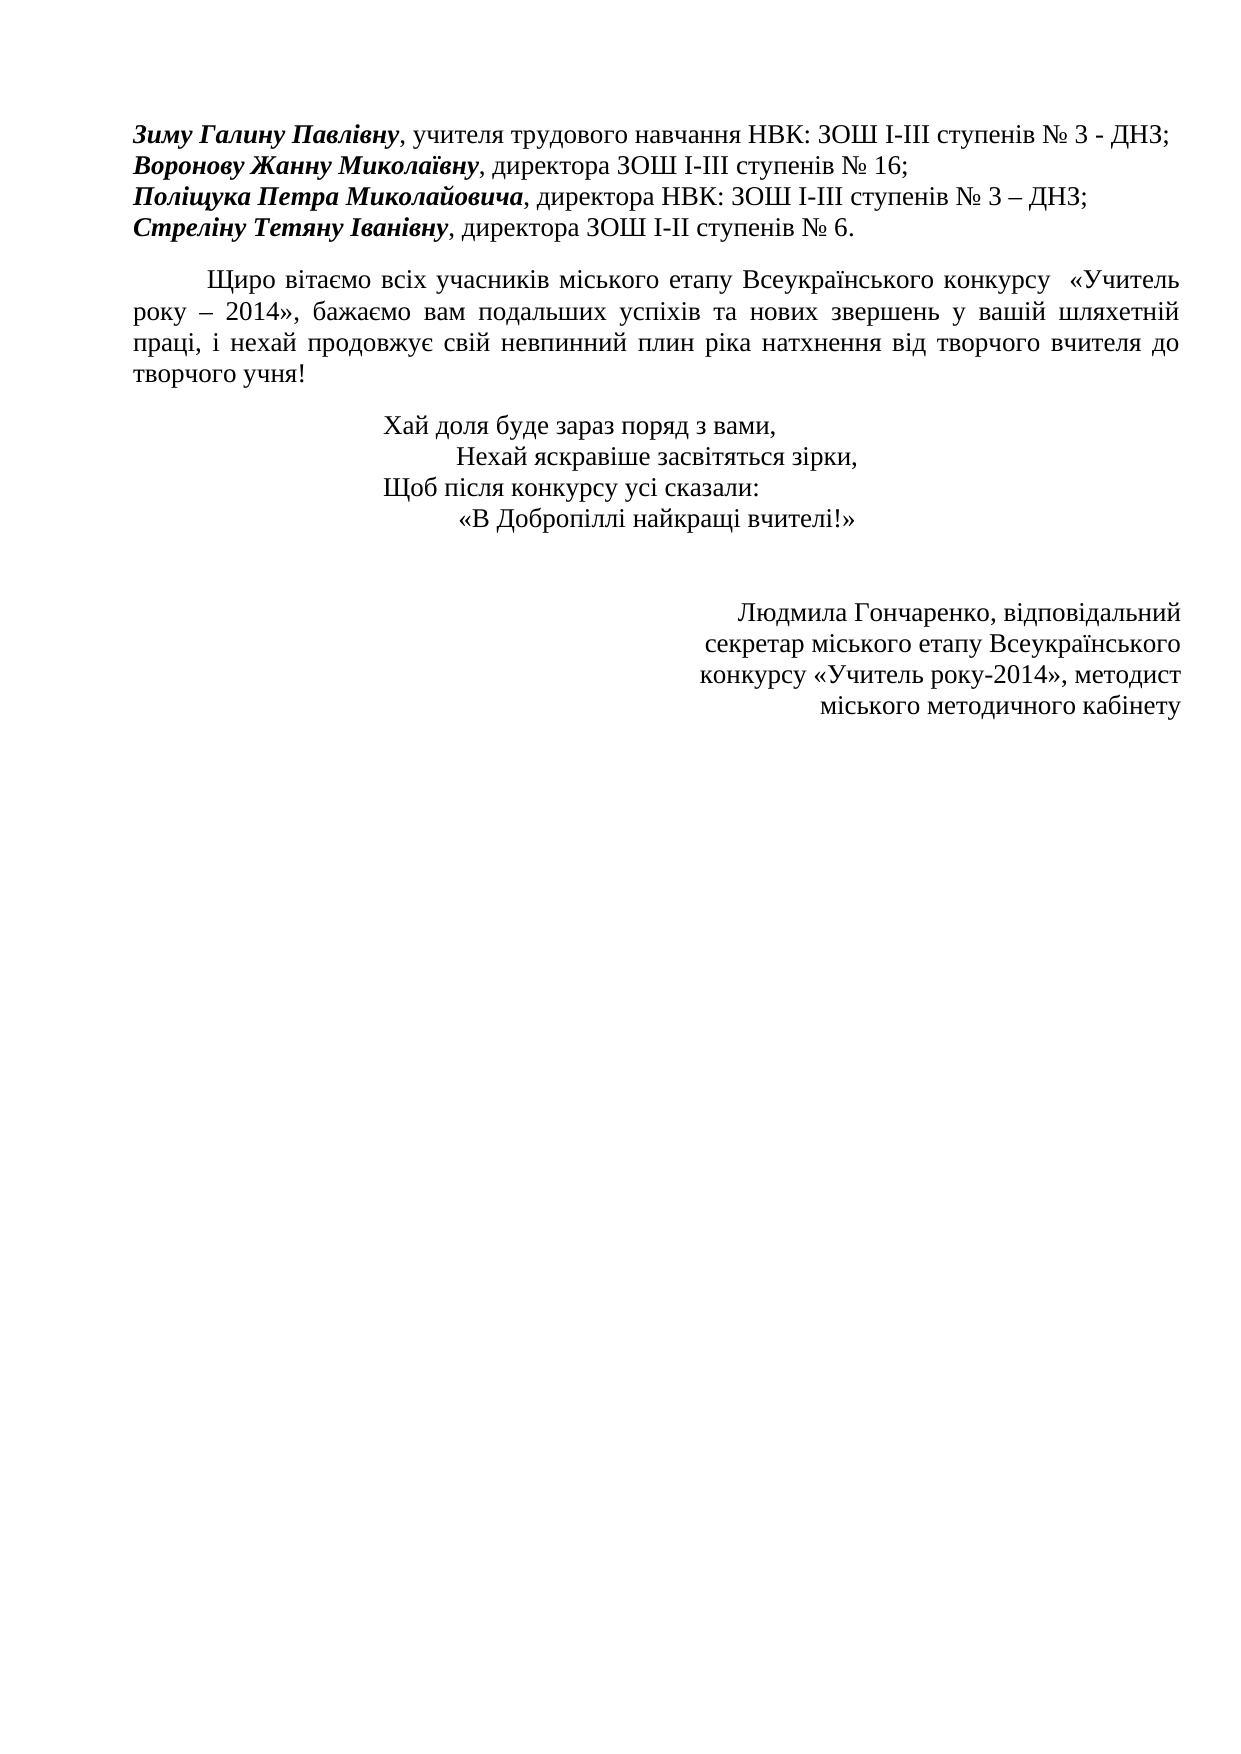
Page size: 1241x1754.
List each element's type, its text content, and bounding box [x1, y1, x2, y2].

text Щиро вітаємо всіх учасників міського етапу Всеукраїнського конкурсу «Учитель року – 2014», бажаємо вам подальших успіхів та нових звершень у вашій шляхетній праці, і нехай продовжує свій невпинний плин ріка натхнення від творчого вчителя до творчого учня! [133, 263, 1181, 388]
text Хай доля буде зараз поряд з вами, [133, 409, 1181, 440]
text Стреліну Тетяну Іванівну, директора ЗОШ І-ІІ ступенів № 6. [133, 212, 1181, 243]
text Зиму Галину Павлівну, учителя трудового навчання НВК: ЗОШ І-ІІІ ступенів № 3 - ДНЗ; [133, 118, 1181, 149]
text Воронову Жанну Миколаївну, директора ЗОШ І-ІІІ ступенів № 16; [133, 149, 1181, 180]
text Щоб після конкурсу усі сказали: [133, 471, 1181, 502]
text конкурсу «Учитель року-2014», методист [133, 658, 1181, 689]
text Поліщука Петра Миколайовича, директора НВК: ЗОШ І-ІІІ ступенів № 3 – ДНЗ; [133, 180, 1181, 212]
text міського методичного кабінету [133, 689, 1181, 720]
text «В Добропіллі найкращі вчителі!» [133, 502, 1181, 533]
text Нехай яскравіше засвітяться зірки, [133, 440, 1181, 471]
text Людмила Гончаренко, відповідальний [133, 596, 1181, 627]
text секретар міського етапу Всеукраїнського [133, 627, 1181, 658]
